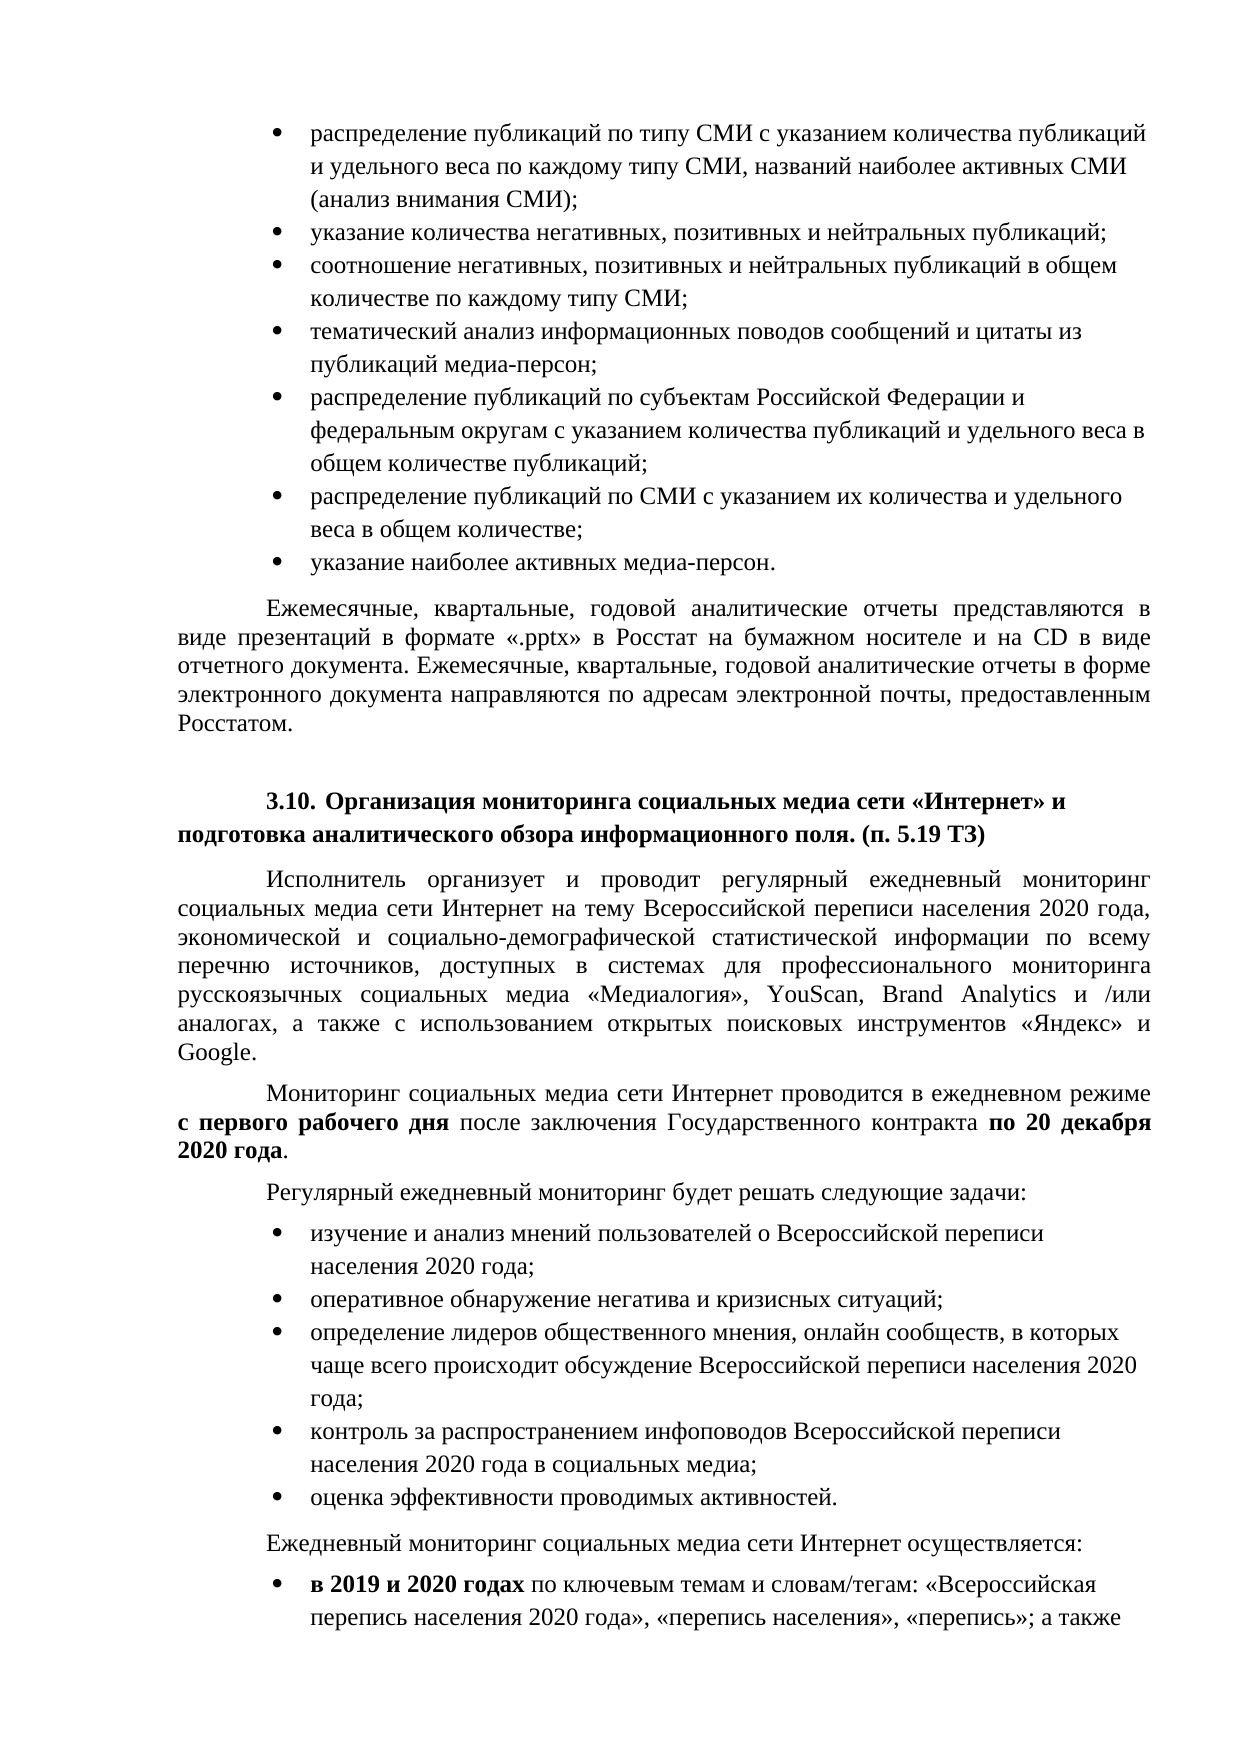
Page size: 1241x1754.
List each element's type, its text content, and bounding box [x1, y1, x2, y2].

list оперативное обнаружение негатива и кризисных ситуаций; [273, 1284, 1152, 1313]
text Ежедневный мониторинг социальных медиа сети Интернет осуществляется: [177, 1528, 1152, 1556]
list распределение публикаций по типу СМИ с указанием количества публикаций и удельного веса по каждому типу СМИ, названий наиболее активных СМИ (анализ внимания СМИ); [273, 118, 1152, 213]
text Исполнитель организует и проводит регулярный ежедневный мониторинг социальных медиа сети Интернет на тему Всероссийской переписи населения 2020 года, экономической и социально-демографической статистической информации по всему перечню источников, доступных в системах для профессионального мониторинга русскоязычных социальных медиа «Медиалогия», YouScan, Brand Analytics и /или аналогах, а также с использованием открытых поисковых инструментов «Яндекс» и Google. [177, 864, 1152, 1066]
list распределение публикаций по субъектам Российской Федерации и федеральным округам с указанием количества публикаций и удельного веса в общем количестве публикаций; [273, 382, 1152, 477]
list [273, 1569, 1152, 1631]
text Регулярный ежедневный мониторинг будет решать следующие задачи: [177, 1177, 1152, 1206]
list распределение публикаций по СМИ с указанием их количества и удельного веса в общем количестве; [273, 481, 1152, 543]
text Ежемесячные, квартальные, годовой аналитические отчеты представляются в виде презентаций в формате «.pptx» в Росстат на бумажном носителе и на CD в виде отчетного документа. Ежемесячные, квартальные, годовой аналитические отчеты в форме электронного документа направляются по адресам электронной почты, предоставленным Росстатом. [177, 593, 1152, 737]
list контроль за распространением инфоповодов Всероссийской переписи населения 2020 года в социальных медиа; [273, 1416, 1152, 1478]
list указание наиболее активных медиа-персон. [273, 547, 1152, 576]
list указание количества негативных, позитивных и нейтральных публикаций; [273, 217, 1152, 246]
list изучение и анализ мнений пользователей о Всероссийской переписи населения 2020 года; [273, 1218, 1152, 1280]
list Организация мониторинга социальных медиа сети «Интернет» и подготовка аналитического обзора информационного поля. (п. 5.19 ТЗ) [177, 786, 1152, 847]
list тематический анализ информационных поводов сообщений и цитаты из публикаций медиа-персон; [273, 316, 1152, 378]
list определение лидеров общественного мнения, онлайн сообществ, в которых чаще всего происходит обсуждение Всероссийской переписи населения 2020 года; [273, 1317, 1152, 1412]
list соотношение негативных, позитивных и нейтральных публикаций в общем количестве по каждому типу СМИ; [273, 250, 1152, 312]
list оценка эффективности проводимых активностей. [273, 1482, 1152, 1511]
text Мониторинг социальных медиа сети Интернет проводится в ежедневном режиме с первого рабочего дня после заключения Государственного контракта по 20 декабря 2020 года. [177, 1078, 1152, 1164]
